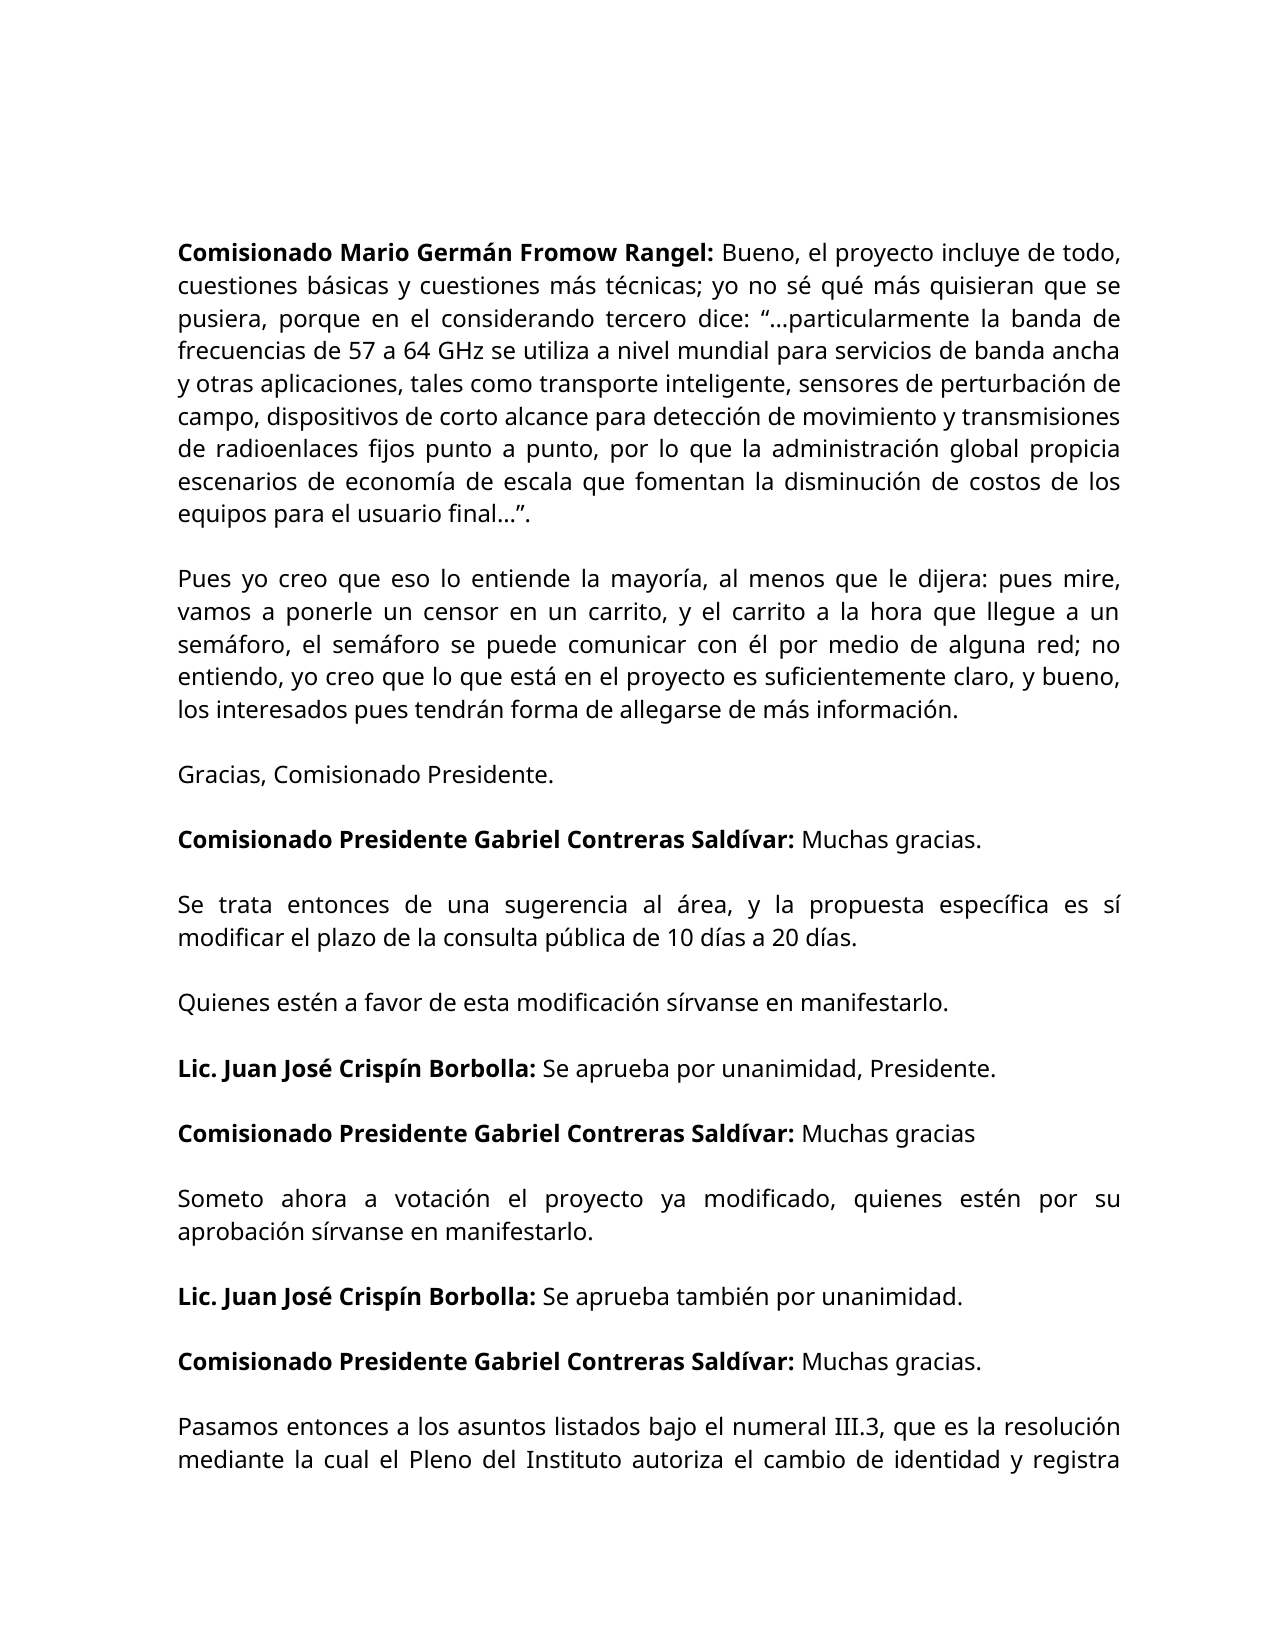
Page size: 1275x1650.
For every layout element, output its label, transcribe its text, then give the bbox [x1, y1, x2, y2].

text Lic. Juan José Crispín Borbolla: Se aprueba por unanimidad, Presidente. [177, 1051, 1122, 1084]
text Comisionado Presidente Gabriel Contreras Saldívar: Muchas gracias. [177, 1345, 1122, 1377]
text Se trata entonces de una sugerencia al área, y la propuesta específica es sí modificar el plazo de la consulta pública de 10 días a 20 días. [177, 888, 1122, 953]
text Comisionado Presidente Gabriel Contreras Saldívar: Muchas gracias. [177, 823, 1122, 856]
text Comisionado Presidente Gabriel Contreras Saldívar: Muchas gracias [177, 1117, 1122, 1149]
text Gracias, Comisionado Presidente. [177, 758, 1122, 791]
text Comisionado Mario Germán Fromow Rangel: Bueno, el proyecto incluye de todo, cuestiones básicas y cuestiones más técnicas; yo no sé qué más quisieran que se pusiera, porque en el considerando tercero dice: “…particularmente la banda de frecuencias de 57 a 64 GHz se utiliza a nivel mundial para servicios de banda ancha y otras aplicaciones, tales como transporte inteligente, sensores de perturbación de campo, dispositivos de corto alcance para detección de movimiento y transmisiones de radioenlaces fijos punto a punto, por lo que la administración global propicia escenarios de economía de escala que fomentan la disminución de costos de los equipos para el usuario final…”. [177, 236, 1122, 530]
text Someto ahora a votación el proyecto ya modificado, quienes estén por su aprobación sírvanse en manifestarlo. [177, 1182, 1122, 1247]
text Pues yo creo que eso lo entiende la mayoría, al menos que le dijera: pues mire, vamos a ponerle un censor en un carrito, y el carrito a la hora que llegue a un semáforo, el semáforo se puede comunicar con él por medio de alguna red; no entiendo, yo creo que lo que está en el proyecto es suficientemente claro, y bueno, los interesados pues tendrán forma de allegarse de más información. [177, 562, 1122, 725]
text Quienes estén a favor de esta modificación sírvanse en manifestarlo. [177, 986, 1122, 1019]
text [177, 1410, 1122, 1475]
text Lic. Juan José Crispín Borbolla: Se aprueba también por unanimidad. [177, 1279, 1122, 1312]
